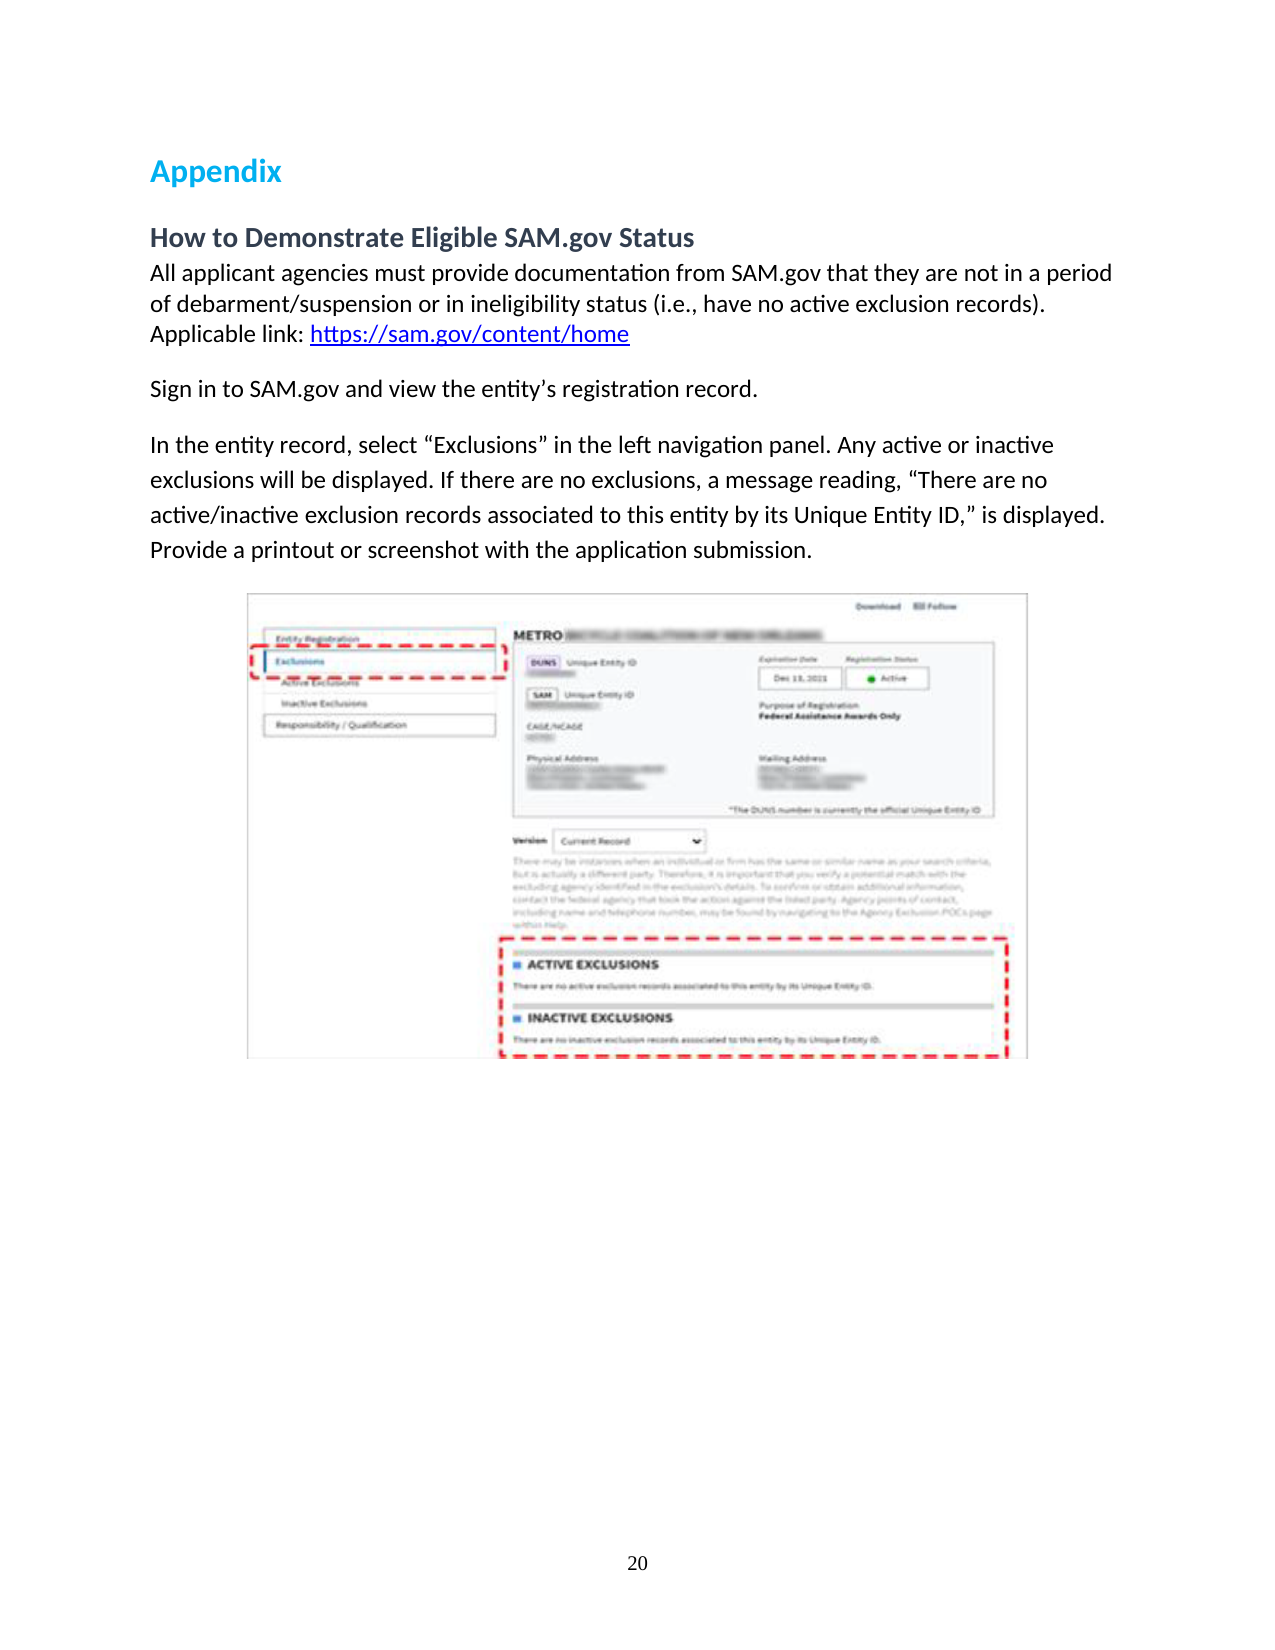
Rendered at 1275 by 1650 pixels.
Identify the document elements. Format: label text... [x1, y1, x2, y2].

picture [246, 593, 1029, 1059]
subtitle Appendix [150, 150, 1125, 191]
text In the entity record, select “Exclusions” in the left navigation panel. Any active or inactive exclusions will be displayed. If there are no exclusions, a message reading, “There are no active/inactive exclusion records associated to this entity by its Unique Entity ID,” is displayed. Provide a printout or screenshot with the application submission. [150, 430, 1125, 565]
text All applicant agencies must provide documentation from SAM.gov that they are not in a period of debarment/suspension or in ineligibility status (i.e., have no active exclusion records). [150, 257, 1125, 318]
subtitle How to Demonstrate Eligible SAM.gov Status [150, 219, 1125, 254]
text Applicable link: https://sam.gov/content/home [150, 318, 1125, 349]
text Sign in to SAM.gov and view the entity’s registration record. [150, 379, 1125, 402]
